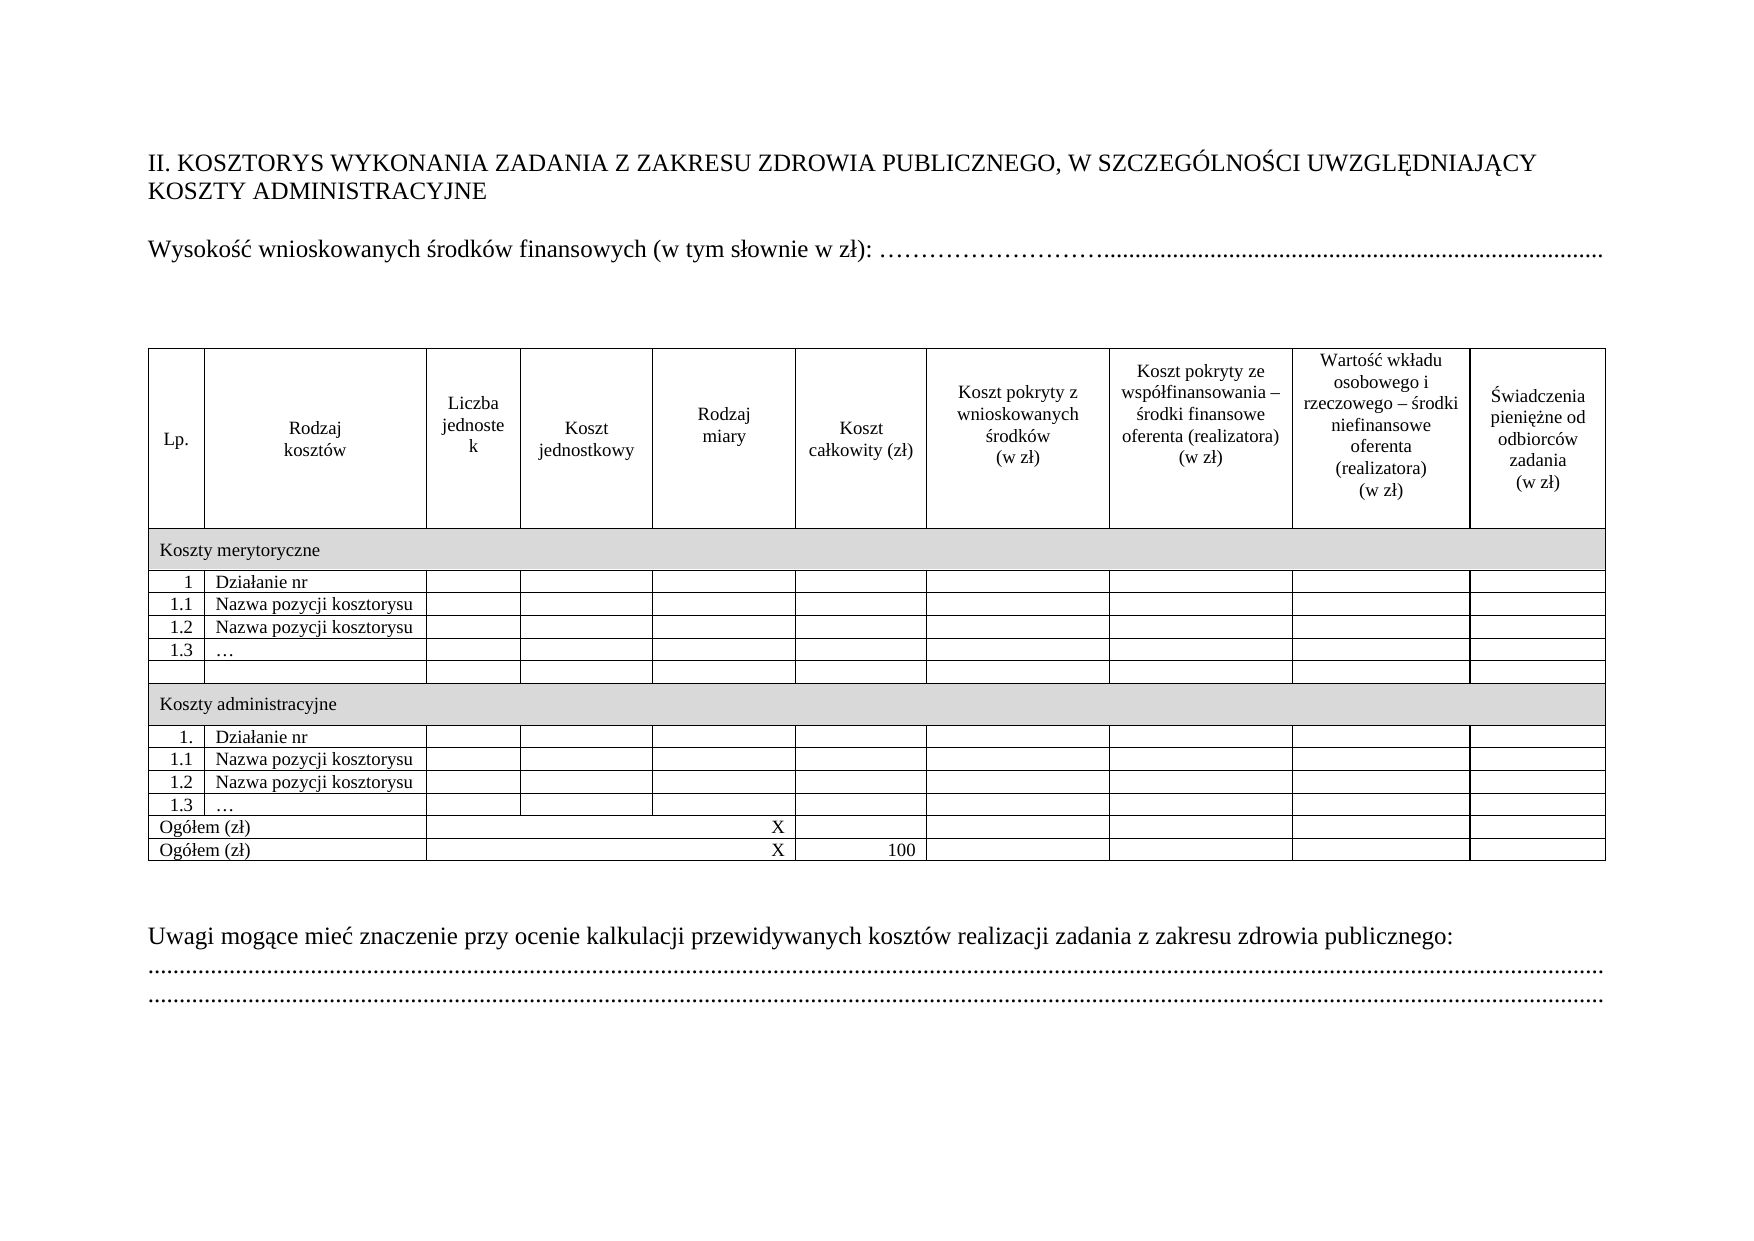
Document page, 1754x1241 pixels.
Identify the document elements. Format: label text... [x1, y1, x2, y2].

table_cell [653, 748, 795, 770]
table_cell [1471, 839, 1605, 860]
table_cell [796, 593, 926, 615]
table_cell X [427, 839, 795, 860]
table_cell [927, 794, 1109, 815]
table_cell [521, 616, 652, 637]
table_header Wartość wkładu osobowego i rzeczowego – środki niefinansowe oferenta (realizatora) (w zł) [1293, 349, 1469, 528]
table_cell [927, 816, 1109, 838]
table_cell [1293, 794, 1469, 815]
table_cell Działanie nr [205, 726, 426, 747]
table_header Koszt pokryty z wnioskowanych środków (w zł) [927, 349, 1109, 528]
table_cell [796, 726, 926, 747]
table_cell [427, 616, 520, 637]
table_cell 1.1 [149, 593, 204, 615]
table_cell [927, 593, 1109, 615]
table_cell [521, 639, 652, 660]
table_cell [1471, 593, 1605, 615]
table_cell 1.1 [149, 748, 204, 770]
text II. KOSZTORYS WYKONANIA ZADANIA Z ZAKRESU ZDROWIA PUBLICZNEGO, W SZCZEGÓLNOŚCI UWZGLĘDNIAJĄCY KOSZTY ADMINISTRACYJNE [148, 148, 1606, 205]
table_cell [796, 639, 926, 660]
table_cell [1110, 616, 1292, 637]
table_cell [1110, 661, 1292, 683]
table_cell [1110, 639, 1292, 660]
table_cell [653, 593, 795, 615]
table_header Świadczenia pieniężne od odbiorców zadania (w zł) [1471, 349, 1605, 528]
table_cell [521, 771, 652, 792]
table_cell [1293, 616, 1469, 637]
table_cell [1110, 816, 1292, 838]
table_cell [1471, 616, 1605, 637]
table_cell [1471, 794, 1605, 815]
table_header Koszt całkowity (zł) [796, 349, 926, 528]
table_cell 1. [149, 726, 204, 747]
table_cell [653, 771, 795, 792]
table_cell [927, 639, 1109, 660]
table_header Lp. [149, 349, 204, 528]
table_cell [796, 616, 926, 637]
table_cell [1293, 661, 1469, 683]
table_cell [1471, 748, 1605, 770]
table_cell [796, 771, 926, 792]
table_cell [796, 794, 926, 815]
table_cell [521, 794, 652, 815]
table_cell Działanie nr [205, 571, 426, 592]
table_cell [1110, 571, 1292, 592]
table_cell [427, 661, 520, 683]
table_cell [1293, 571, 1469, 592]
table_cell [1471, 771, 1605, 792]
table_cell Nazwa pozycji kosztorysu [205, 593, 426, 615]
table_cell 1.2 [149, 616, 204, 637]
table_cell [1110, 771, 1292, 792]
table_cell [1293, 639, 1469, 660]
table_cell [521, 593, 652, 615]
table_cell Nazwa pozycji kosztorysu [205, 616, 426, 637]
table_cell … [205, 794, 426, 815]
table_cell Nazwa pozycji kosztorysu [205, 748, 426, 770]
table_cell [1110, 748, 1292, 770]
table_cell Nazwa pozycji kosztorysu [205, 771, 426, 792]
table_cell 1.3 [149, 639, 204, 660]
table_cell [205, 661, 426, 683]
table_cell [927, 661, 1109, 683]
table_cell … [205, 639, 426, 660]
table_cell Koszty merytoryczne [149, 529, 1605, 569]
table_cell [1110, 726, 1292, 747]
table_cell [796, 661, 926, 683]
table_cell [427, 571, 520, 592]
table_cell [1293, 816, 1469, 838]
table_cell [427, 639, 520, 660]
table_header Koszt jednostkowy [521, 349, 652, 528]
table_cell [427, 726, 520, 747]
table_cell [1471, 639, 1605, 660]
table_cell [1110, 794, 1292, 815]
table_cell [796, 816, 926, 838]
table_cell [1110, 593, 1292, 615]
table_cell [796, 571, 926, 592]
table_cell [927, 771, 1109, 792]
table_cell [927, 748, 1109, 770]
table_cell [653, 616, 795, 637]
table_cell [1471, 571, 1605, 592]
table_cell X [427, 816, 795, 838]
table_header Rodzaj miary [653, 349, 795, 528]
table_cell Koszty administracyjne [149, 684, 1605, 725]
table_cell [927, 571, 1109, 592]
table_cell [1293, 748, 1469, 770]
table_cell [1293, 771, 1469, 792]
table_cell [149, 661, 204, 683]
table_cell [427, 593, 520, 615]
table_cell [427, 794, 520, 815]
table_cell [927, 726, 1109, 747]
table_header Liczba jednostek [427, 349, 520, 528]
table_header Rodzaj kosztów [205, 349, 426, 528]
table_cell [796, 748, 926, 770]
table_cell [1471, 726, 1605, 747]
table_cell [653, 639, 795, 660]
table_cell [427, 771, 520, 792]
table_cell [653, 661, 795, 683]
text Uwagi mogące mieć znaczenie przy ocenie kalkulacji przewidywanych kosztów realizacji zadania z zakresu zdrowia publicznego: ......................................................................................................................................................................................................................................... ......................................................................................................................................................................................................................................... [148, 921, 1606, 1007]
table_cell Ogółem (zł) [149, 816, 426, 838]
table_cell [653, 571, 795, 592]
table_cell 100 [796, 839, 926, 860]
table_header Koszt pokryty ze współfinansowania – środki finansowe oferenta (realizatora) (w zł) [1110, 349, 1292, 528]
table_cell [1471, 661, 1605, 683]
table_cell [1293, 839, 1469, 860]
table_cell [1110, 839, 1292, 860]
table_cell [927, 839, 1109, 860]
table_cell [521, 726, 652, 747]
table_cell [653, 726, 795, 747]
table_cell 1.2 [149, 771, 204, 792]
table_cell [1293, 593, 1469, 615]
table_cell Ogółem (zł) [149, 839, 426, 860]
table_cell [1293, 726, 1469, 747]
table_cell 1 [149, 571, 204, 592]
table_cell [521, 571, 652, 592]
table_cell 1.3 [149, 794, 204, 815]
table_cell [521, 661, 652, 683]
table_cell [1471, 816, 1605, 838]
text Wysokość wnioskowanych środków finansowych (w tym słownie w zł): ………………………................................................................................ [148, 234, 1606, 291]
table_cell [521, 748, 652, 770]
table_cell [653, 794, 795, 815]
table_cell [927, 616, 1109, 637]
table_cell [427, 748, 520, 770]
